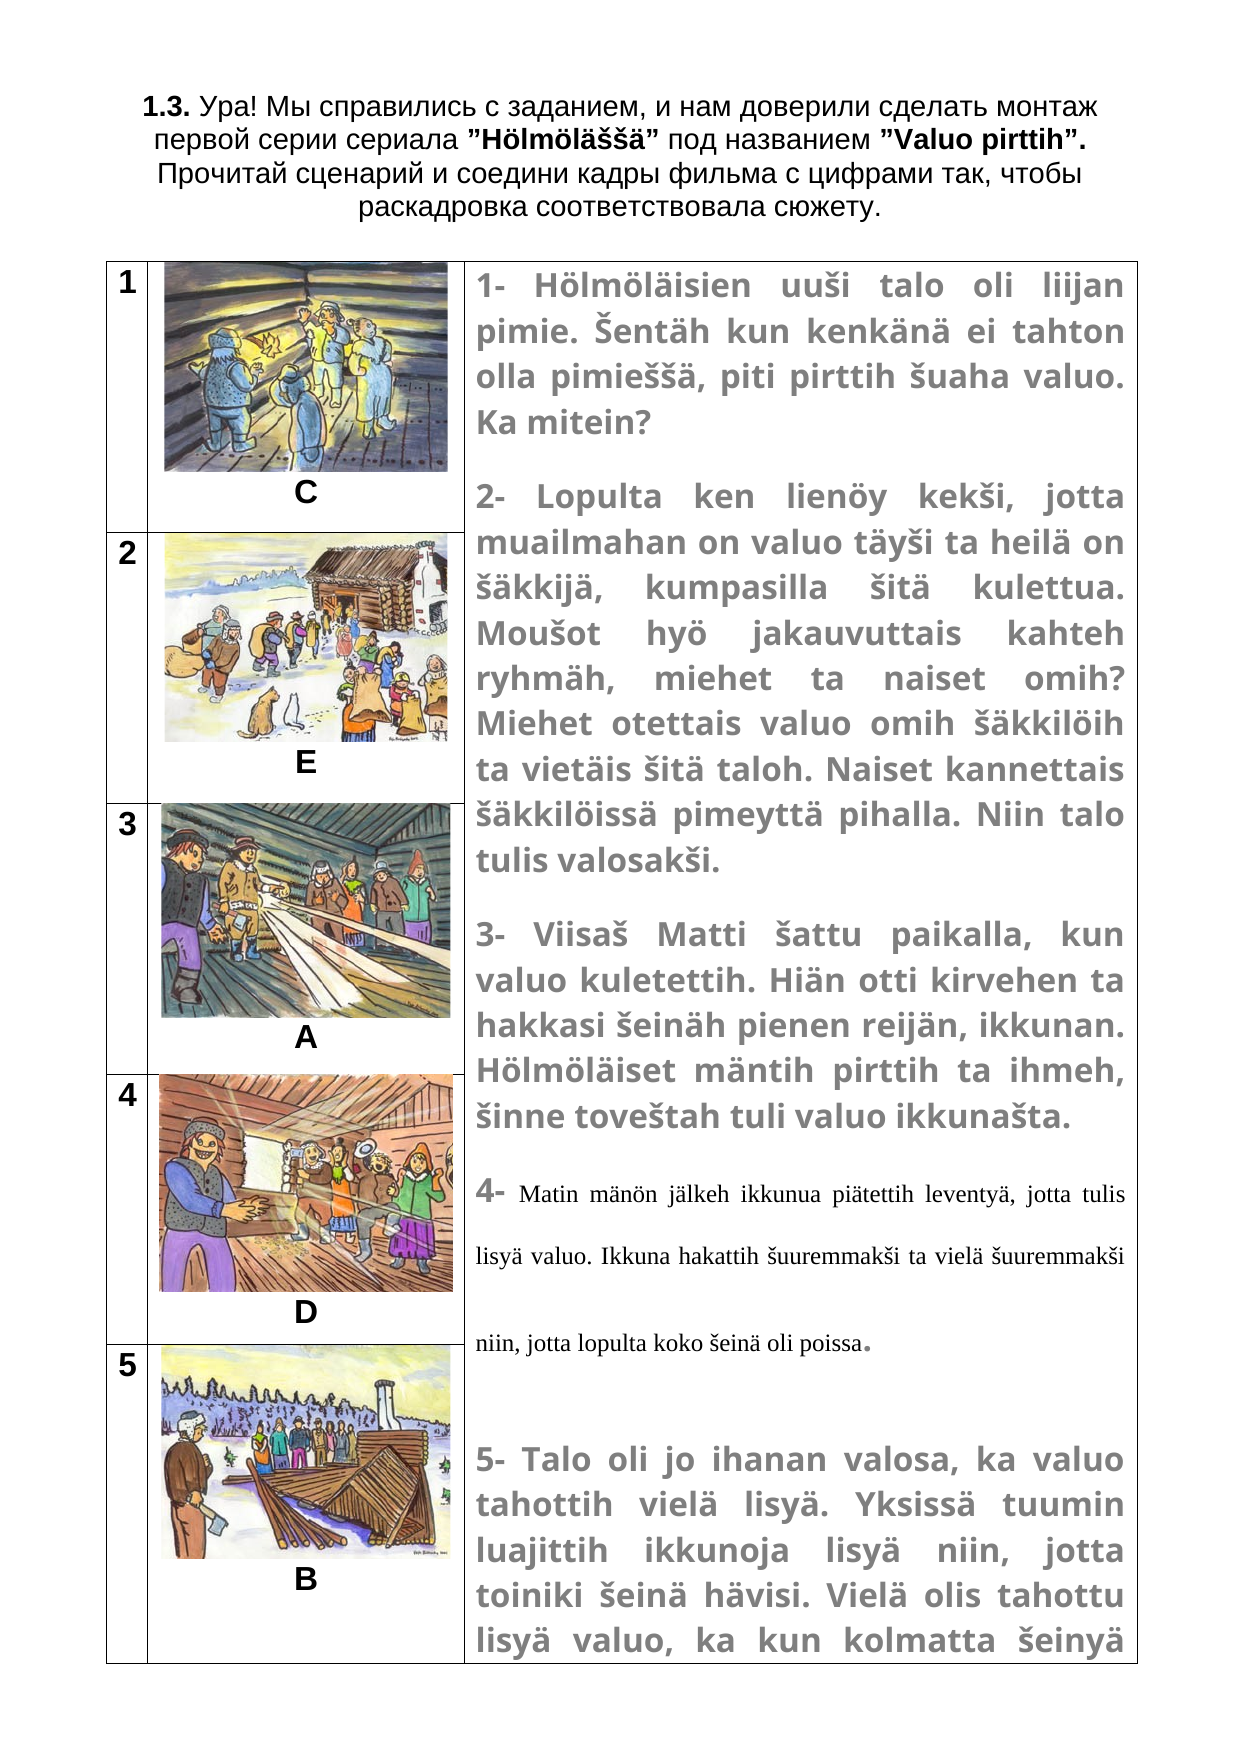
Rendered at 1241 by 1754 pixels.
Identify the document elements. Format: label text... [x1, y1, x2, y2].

table_header C [148, 262, 464, 532]
table_cell 3 [107, 804, 147, 1073]
table_header 1 [107, 262, 147, 532]
table_cell 4 [107, 1075, 147, 1344]
picture [161, 1345, 451, 1559]
picture [164, 533, 448, 742]
table_cell A [148, 804, 464, 1073]
table_cell E [148, 533, 464, 803]
table_cell 5 [107, 1345, 147, 1663]
picture [164, 262, 448, 472]
table_cell 2 [107, 533, 147, 803]
picture [161, 803, 451, 1018]
table_cell D [148, 1075, 464, 1344]
table_cell B [148, 1345, 464, 1663]
picture [159, 1074, 453, 1292]
table_header 1- Hölmöläisien uuši talo oli liijan pimie. Šentäh kun kenkänä ei tahton olla pimieššä, piti pirttih šuaha valuo. Ka mitein? 2- Lopulta ken lienöy kekši, jotta muailmahan on valuo täyši ta heilä on šäkkijä, kumpasilla šitä kulettua. Moušot hyö jakauvuttais kahteh ryhmäh, miehet ta naiset omih? Miehet otettais valuo omih šäkkilöih ta vietäis šitä taloh. Naiset kannettais šäkkilöissä pimeyttä pihalla. Niin talo tulis valosakši. 3- Viisaš Matti šattu paikalla, kun valuo kuletettih. Hiän otti kirvehen ta hakkasi šeinäh pienen reijän, ikkunan. Hölmöläiset mäntih pirttih ta ihmeh, šinne toveštah tuli valuo ikkunašta. 4- Matin mänön jälkeh ikkunua piätettih leventyä, jotta tulis lisyä valuo. Ikkuna hakattih šuuremmakši ta vielä šuuremmakši niin, jotta lopulta koko šeinä oli poissa. 5- Talo oli jo ihanan valosa, ka valuo tahottih vielä lisyä. Yksissä tuumin luajittih ikkunoja lisyä niin, jotta toiniki šeinä hävisi. Vielä olis tahottu lisyä valuo, ka kun kolmatta šeinyä alettih hakata, ni koko talo romahti. [465, 262, 1137, 1663]
text 1.3. Ура! Мы справились с заданием, и нам доверили сделать монтаж первой серии сериала ”Hölmöläššä” под названием ”Valuo pirttih”. Прочитай сценарий и соедини кадры фильма с цифрами так, чтобы раскадровка соответствовала сюжету. [118, 89, 1122, 223]
